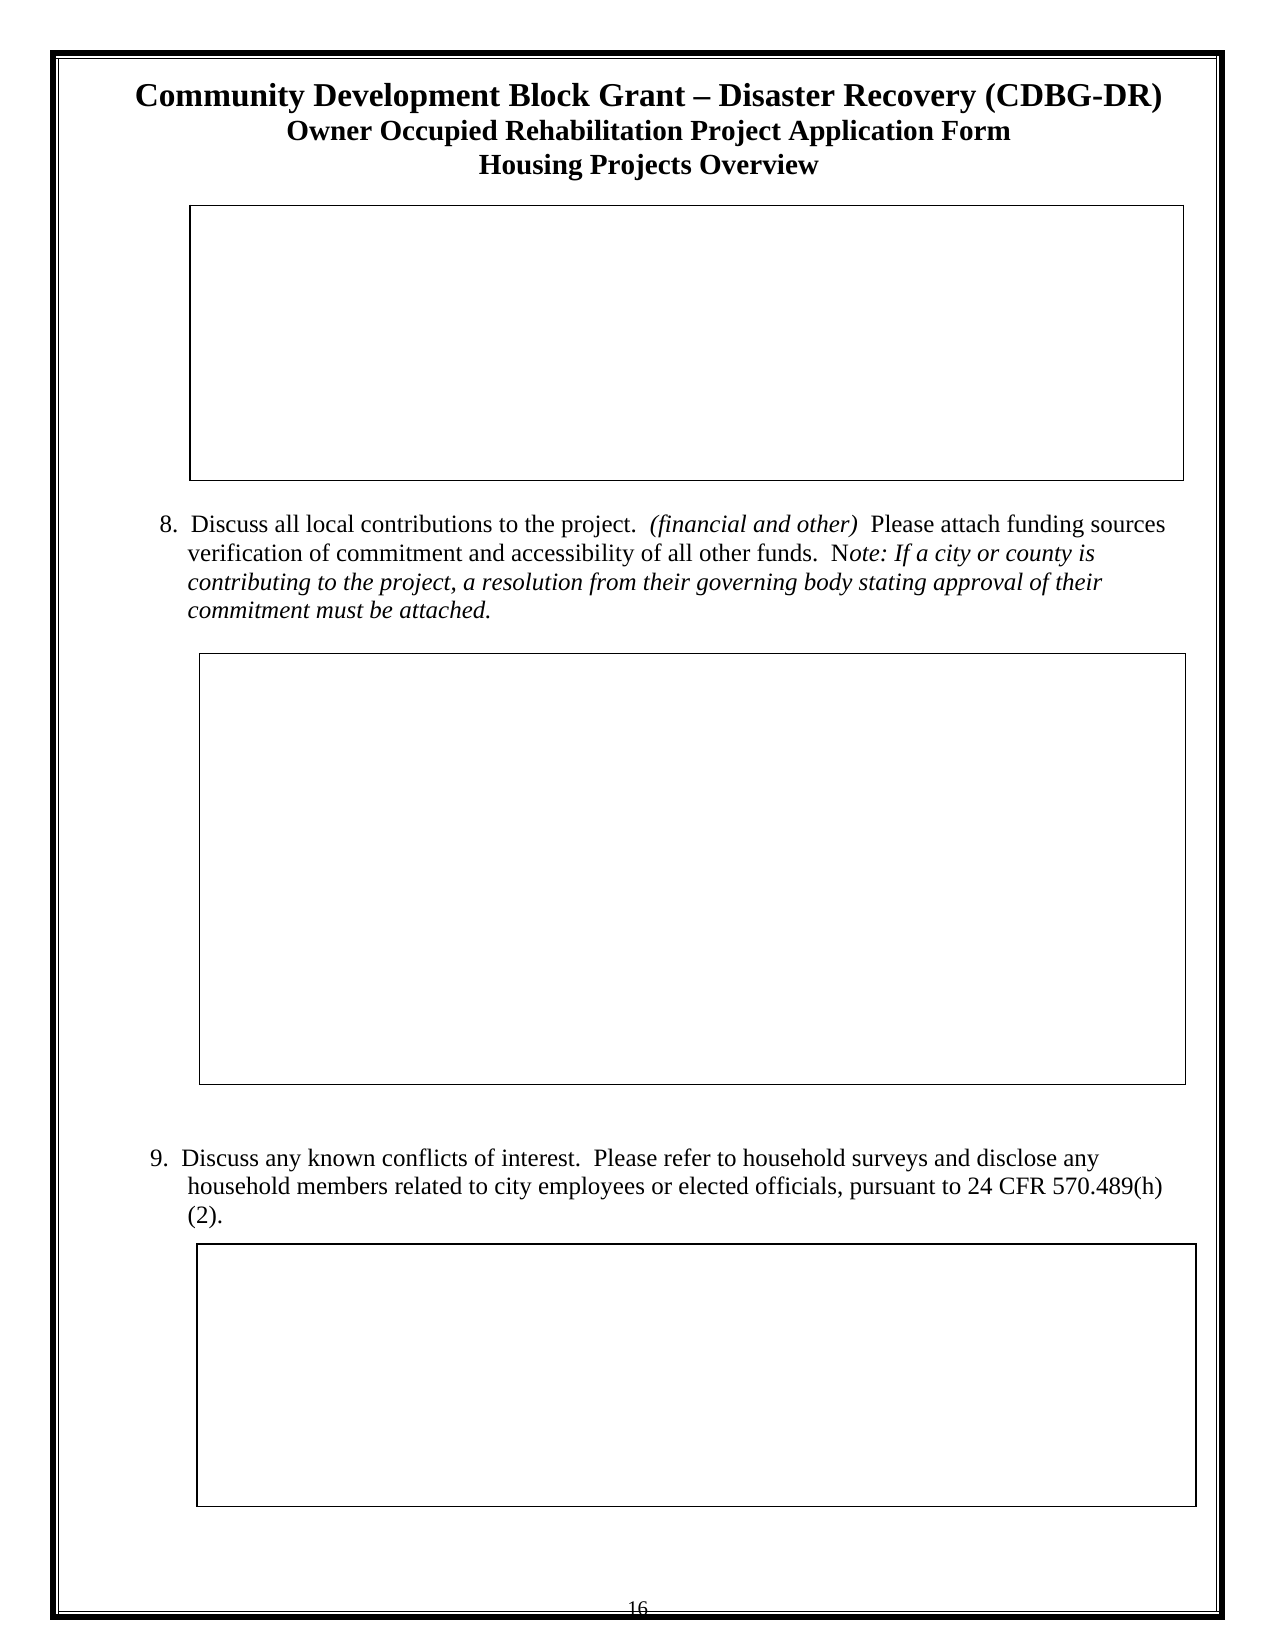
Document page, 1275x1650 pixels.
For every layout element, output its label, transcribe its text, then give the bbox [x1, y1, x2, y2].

table_header [191, 206, 1183, 479]
text 8. Discuss all local contributions to the project. (financial and other) Please attach funding sources verification of commitment and accessibility of all other funds. Note: If a city or county is contributing to the project, a resolution from their governing body stating approval of their commitment must be attached. [159, 509, 1185, 624]
text 9. Discuss any known conflicts of interest. Please refer to household surveys and disclose any household members related to city employees or elected officials, pursuant to 24 CFR 570.489(h)(2). [150, 1143, 1185, 1229]
table_header [200, 654, 1185, 1084]
